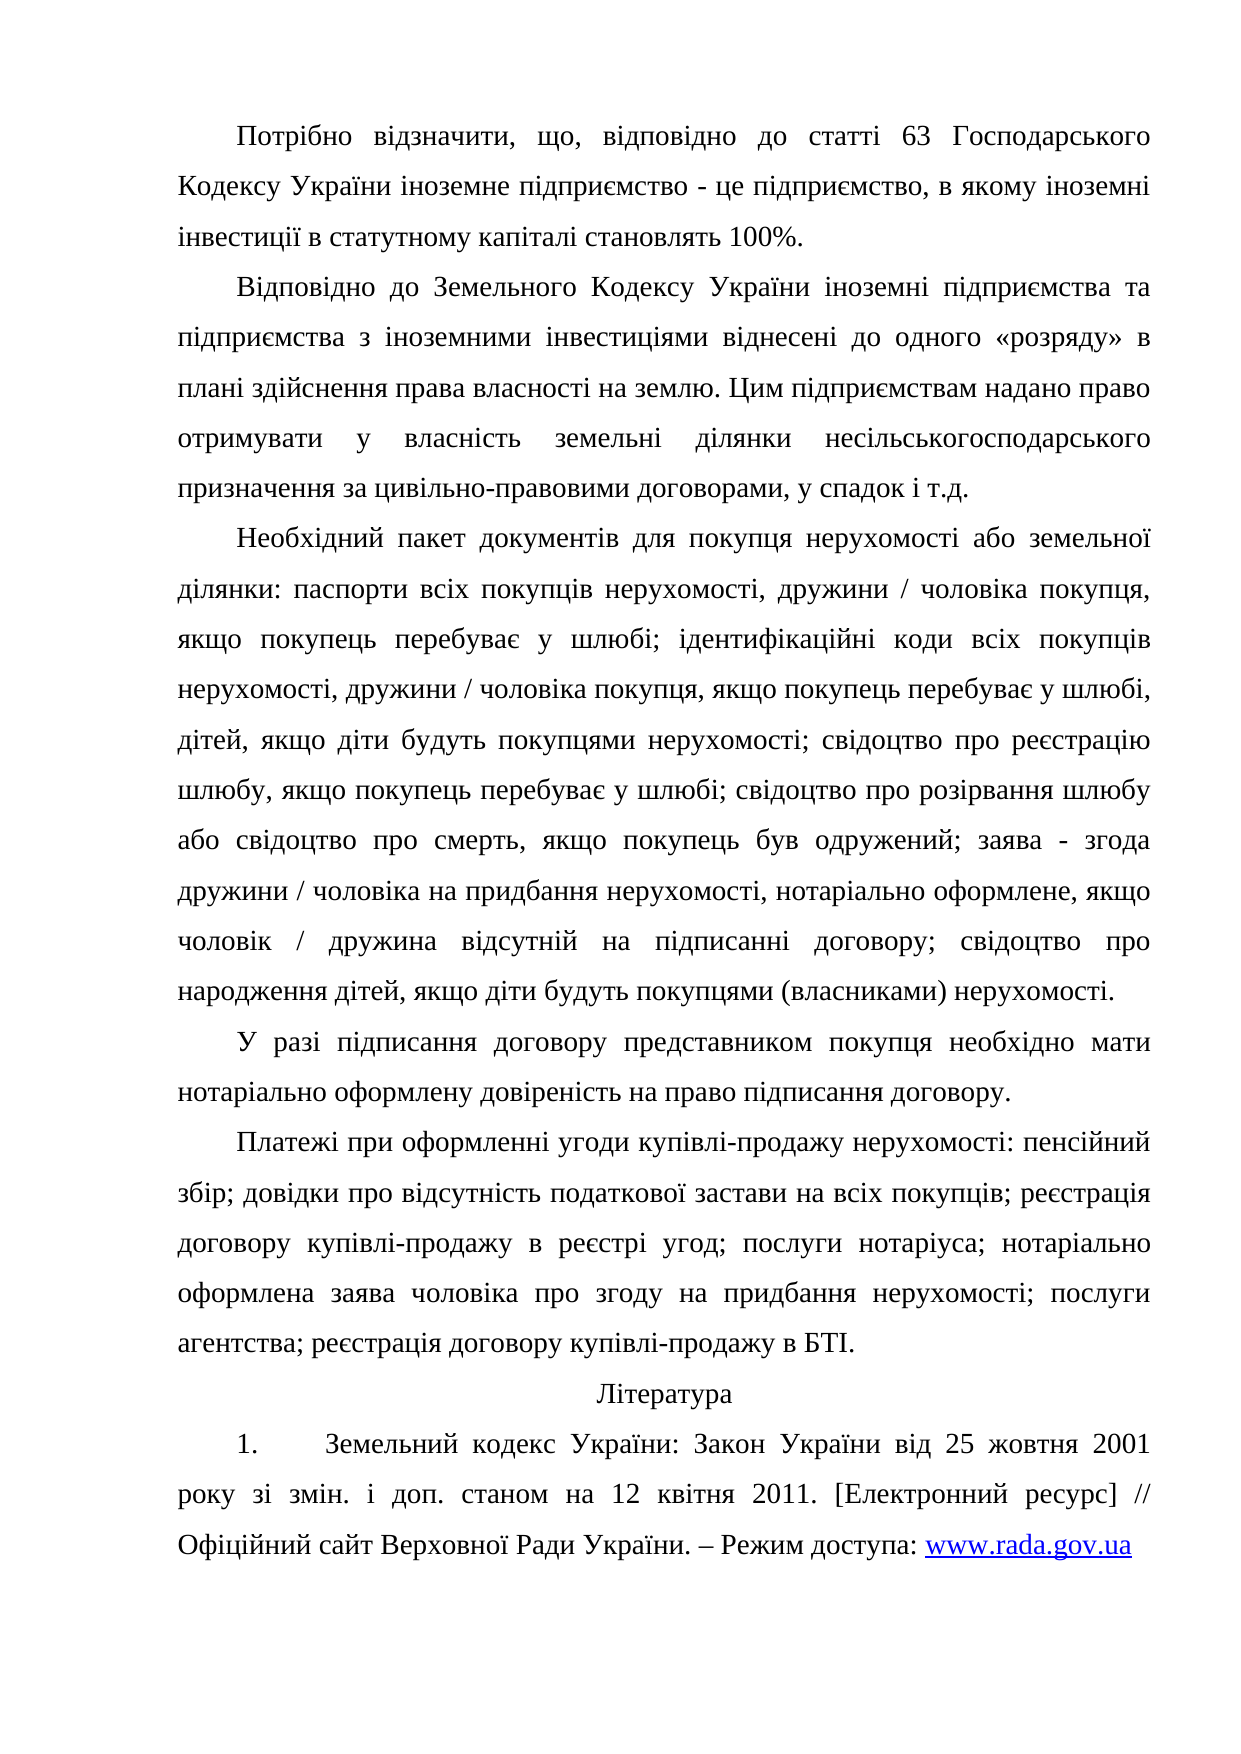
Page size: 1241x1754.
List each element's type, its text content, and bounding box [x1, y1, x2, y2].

text У разі підписання договору представником покупця необхідно мати нотаріально оформлену довіреність на право підписання договору. [177, 1024, 1152, 1108]
text Необхідний пакет документів для покупця нерухомості або земельної ділянки: паспорти всіх покупців нерухомості, дружини / чоловіка покупця, якщо покупець перебуває у шлюбі; ідентифікаційні коди всіх покупців нерухомості, дружини / чоловіка покупця, якщо покупець перебуває у шлюбі, дітей, якщо діти будуть покупцями нерухомості; свідоцтво про реєстрацію шлюбу, якщо покупець перебуває у шлюбі; свідоцтво про розірвання шлюбу або свідоцтво про смерть, якщо покупець був одружений; заява - згода дружини / чоловіка на придбання нерухомості, нотаріально оформлене, якщо чоловік / дружина відсутній на підписанні договору; свідоцтво про народження дітей, якщо діти будуть покупцями (власниками) нерухомості. [177, 521, 1152, 1007]
text Відповідно до Земельного Кодексу України іноземні підприємства та підприємства з іноземними інвестиціями віднесені до одного «розряду» в плані здійснення права власності на землю. Цим підприємствам надано право отримувати у власність земельні ділянки несільськогосподарського призначення за цивільно-правовими договорами, у спадок і т.д. [177, 269, 1152, 504]
list Земельний кодекс України: Закон України від 25 жовтня 2001 року зі змін. і доп. станом на 12 квітня 2011. [Електронний ресурс] // Офіційний сайт Верховної Ради України. – Режим доступа: www.rada.gov.ua [177, 1426, 1152, 1560]
text Література [177, 1376, 1152, 1409]
text Платежі при оформленні угоди купівлі-продажу нерухомості: пенсійний збір; довідки про відсутність податкової застави на всіх покупців; реєстрація договору купівлі-продажу в реєстрі угод; послуги нотаріуса; нотаріально оформлена заява чоловіка про згоду на придбання нерухомості; послуги агентства; реєстрація договору купівлі-продажу в БТІ. [177, 1124, 1152, 1359]
text Потрібно відзначити, що, відповідно до статті 63 Господарського Кодексу України іноземне підприємство - це підприємство, в якому іноземні інвестиції в статутному капіталі становлять 100%. [177, 118, 1152, 252]
